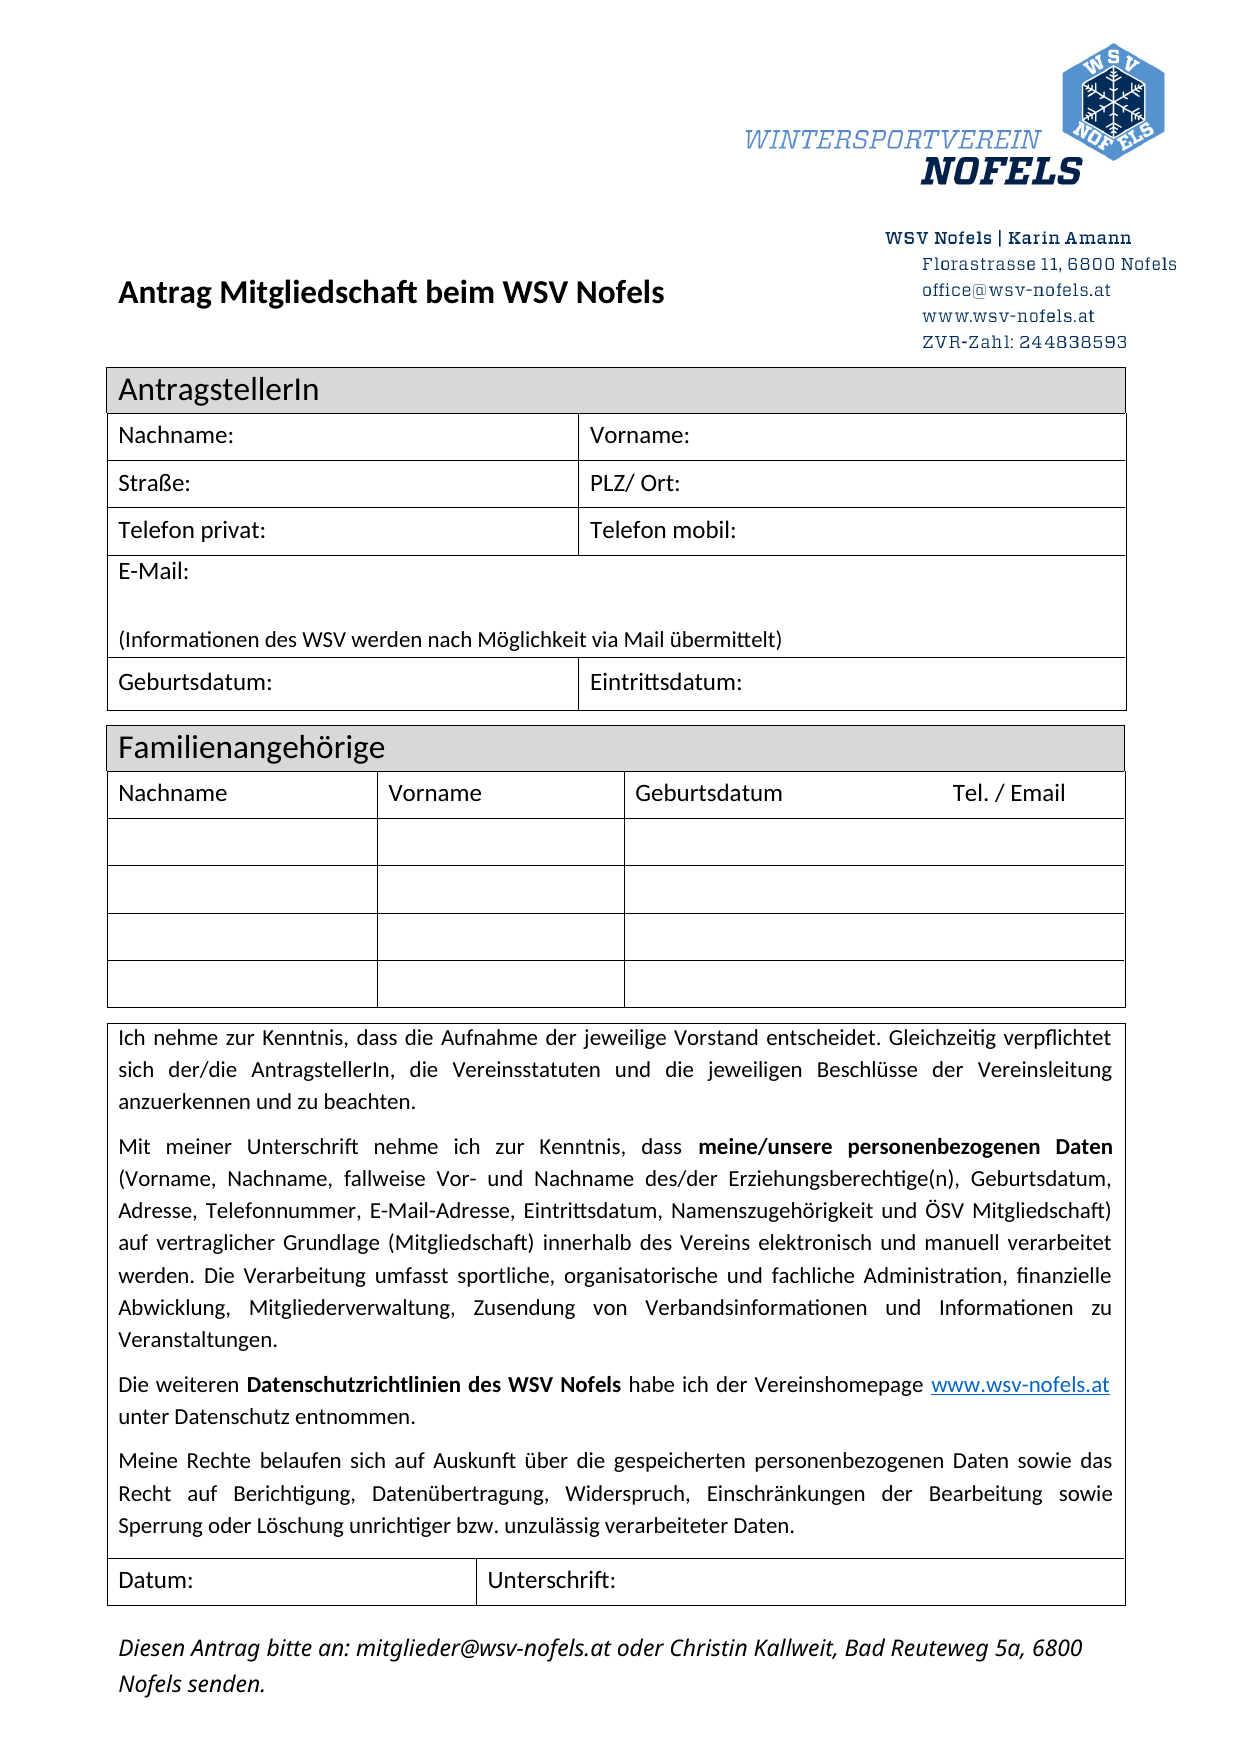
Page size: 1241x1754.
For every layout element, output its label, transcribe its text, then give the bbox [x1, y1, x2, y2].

picture [721, 33, 1197, 363]
table_cell [108, 914, 377, 960]
text Diesen Antrag bitte an: mitglieder@wsv-nofels.at oder Christin Kallweit, Bad Reuteweg 5a, 6800 Nofels senden. [118, 1632, 1137, 1699]
table_header Familienangehörige [107, 726, 1124, 771]
table_cell [108, 819, 377, 865]
table_cell [625, 865, 1125, 913]
table_header Ich nehme zur Kenntnis, dass die Aufnahme der jeweilige Vorstand entscheidet. Gleichzeitig verpflichtet sich der/die AntragstellerIn, die Vereinsstatuten und die jeweiligen Beschlüsse der Vereinsleitung anzuerkennen und zu beachten. Mit meiner Unterschrift nehme ich zur Kenntnis, dass meine/unsere personenbezogenen Daten (Vorname, Nachname, fallweise Vor- und Nachname des/der Erziehungsberechtige(n), Geburtsdatum, Adresse, Telefonnummer, E-Mail-Adresse, Eintrittsdatum, Namenszugehörigkeit und ÖSV Mitgliedschaft) auf vertraglicher Grundlage (Mitgliedschaft) innerhalb des Vereins elektronisch und manuell verarbeitet werden. Die Verarbeitung umfasst sportliche, organisatorische und fachliche Administration, finanzielle Abwicklung, Mitgliederverwaltung, Zusendung von Verbandsinformationen und Informationen zu Veranstaltungen. Die weiteren Datenschutzrichtlinien des WSV Nofels habe ich der Vereinshomepage www.wsv-nofels.at unter Datenschutz entnommen. Meine Rechte belaufen sich auf Auskunft über die gespeicherten personenbezogenen Daten sowie das Recht auf Berichtigung, Datenübertragung, Widerspruch, Einschränkungen der Bearbeitung sowie Sperrung oder Löschung unrichtiger bzw. unzulässig verarbeiteter Daten. [108, 1024, 1125, 1558]
table_cell Eintrittsdatum: [579, 657, 1126, 710]
table_cell Unterschrift: [477, 1558, 1125, 1605]
text Antrag Mitgliedschaft beim WSV Nofels [118, 271, 721, 312]
table_cell [108, 866, 377, 913]
table_cell Vorname [378, 772, 624, 818]
table_cell [378, 866, 624, 913]
table_cell [625, 960, 1125, 1007]
table_cell [378, 819, 624, 865]
table_cell Straße: [108, 461, 578, 507]
table_cell [378, 961, 624, 1007]
table_cell Nachname [108, 772, 377, 818]
table_cell E-Mail: (Informationen des WSV werden nach Möglichkeit via Mail übermittelt) [108, 555, 1126, 657]
table_cell [108, 961, 377, 1007]
table_cell Telefon privat: [108, 508, 578, 554]
table_cell Vorname: [579, 413, 1126, 460]
table_cell Geburtsdatum Tel. / Email [625, 771, 1125, 818]
table_cell Nachname: [108, 414, 578, 460]
table_cell Telefon mobil: [579, 507, 1126, 554]
table_cell [378, 914, 624, 960]
table_header AntragstellerIn [107, 368, 1125, 413]
table_cell PLZ/ Ort: [579, 460, 1126, 507]
table_cell Geburtsdatum: [108, 658, 578, 710]
table_cell Datum: [108, 1559, 476, 1605]
table_cell [625, 913, 1125, 960]
table_cell [625, 818, 1125, 865]
